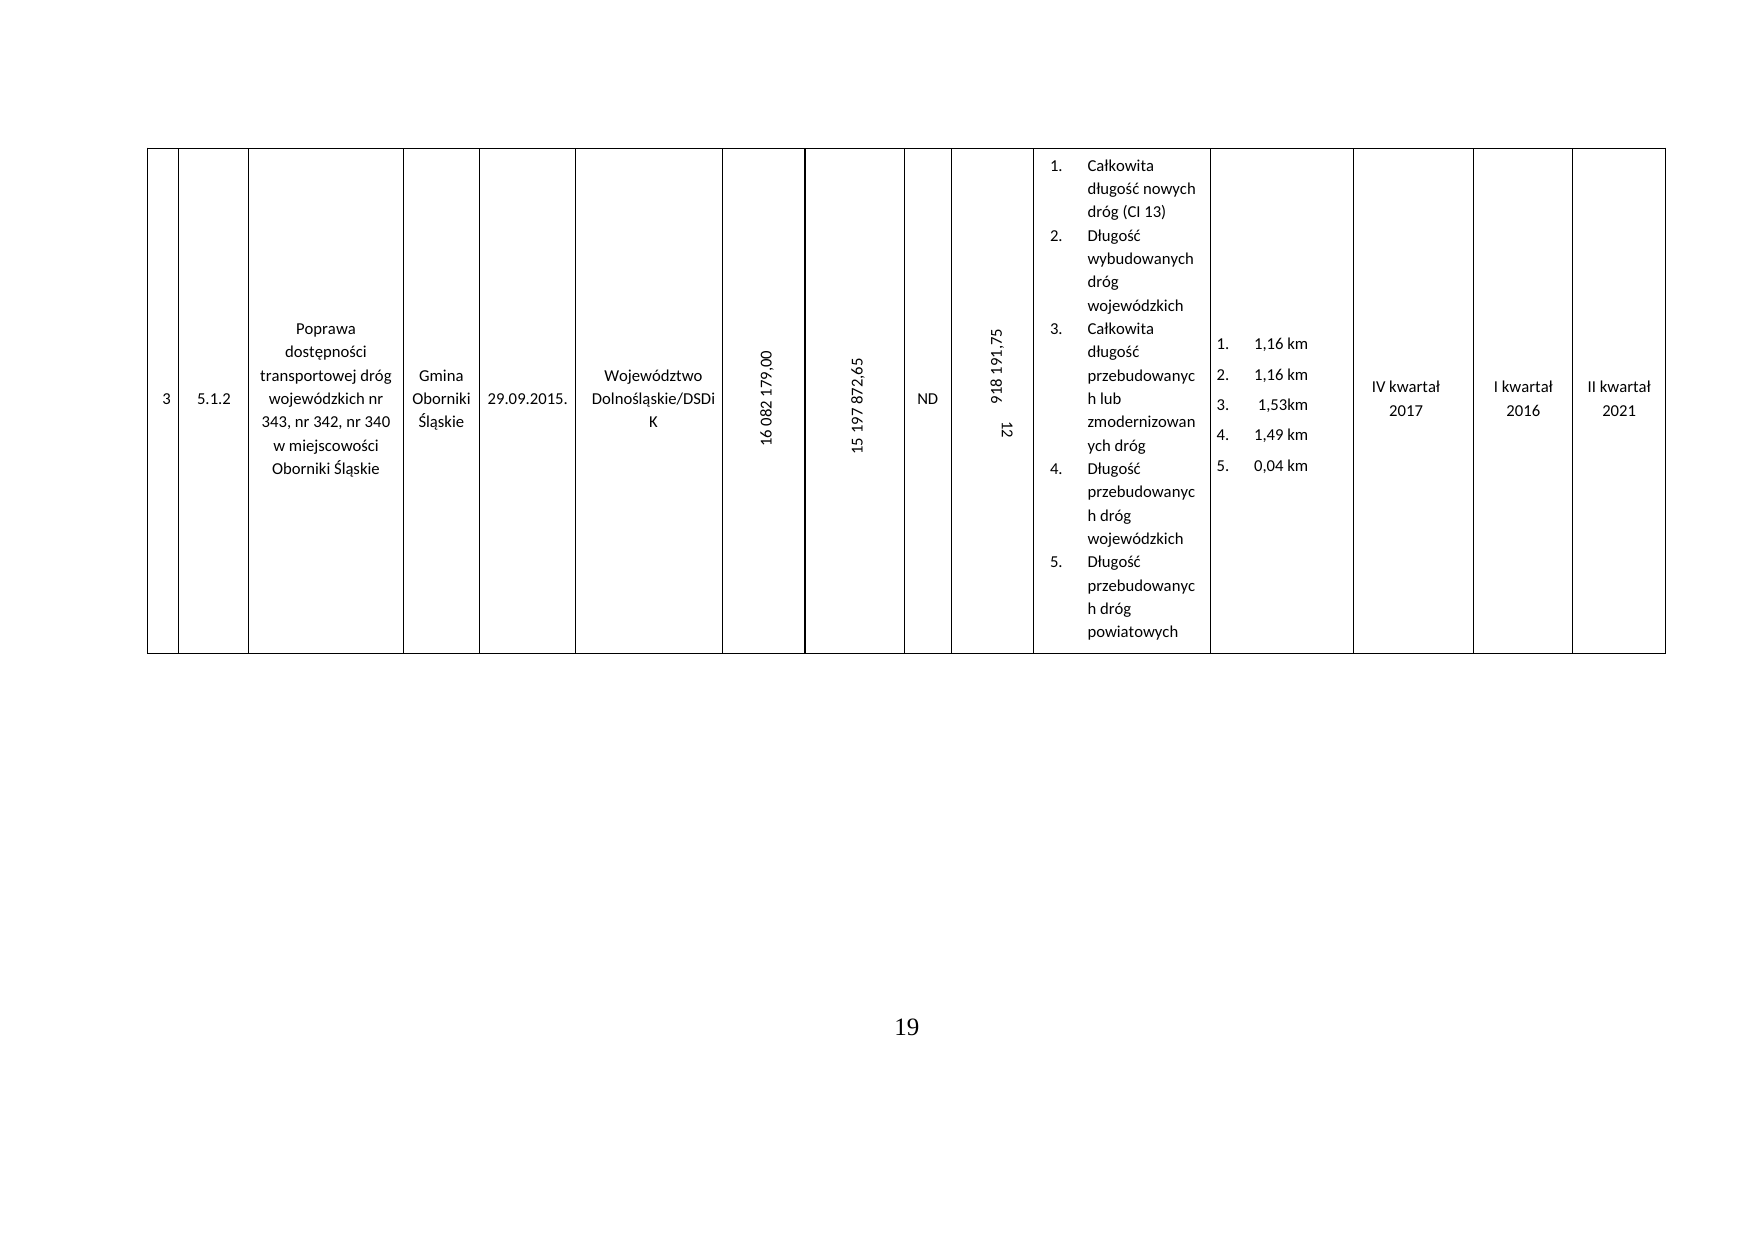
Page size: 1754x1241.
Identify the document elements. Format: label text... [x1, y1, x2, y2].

table_cell I kwartał 2016 [1474, 149, 1572, 653]
table_cell 29.09.2015. [480, 149, 575, 653]
table_cell 5.1.2 [179, 149, 248, 653]
table_cell Gmina Oborniki Śląskie [404, 149, 479, 653]
table_cell Całkowita długość nowych dróg (CI 13) Długość wybudowanych dróg wojewódzkich Całkowita długość przebudowanych lub zmodernizowanych dróg Długość przebudowanych dróg wojewódzkich Długość przebudowanych dróg powiatowych [1034, 149, 1210, 653]
table_cell Województwo Dolnośląskie/DSDiK [576, 149, 722, 653]
table_cell II kwartał 2021 [1573, 149, 1665, 653]
table_cell 918 191,75 [952, 149, 1033, 653]
table_cell Poprawa dostępności transportowej dróg wojewódzkich nr 343, nr 342, nr 340 w miejscowości Oborniki Śląskie [249, 149, 403, 653]
table_cell 3 [148, 149, 178, 653]
table_cell 16 082 179,00 [723, 149, 804, 653]
table_cell IV kwartał 2017 [1354, 149, 1473, 653]
table_cell ND [905, 149, 951, 653]
table_cell 15 197 872,65 [806, 149, 904, 653]
table_cell 1,16 km 1,16 km 1,53km 1,49 km 0,04 km [1211, 149, 1353, 653]
